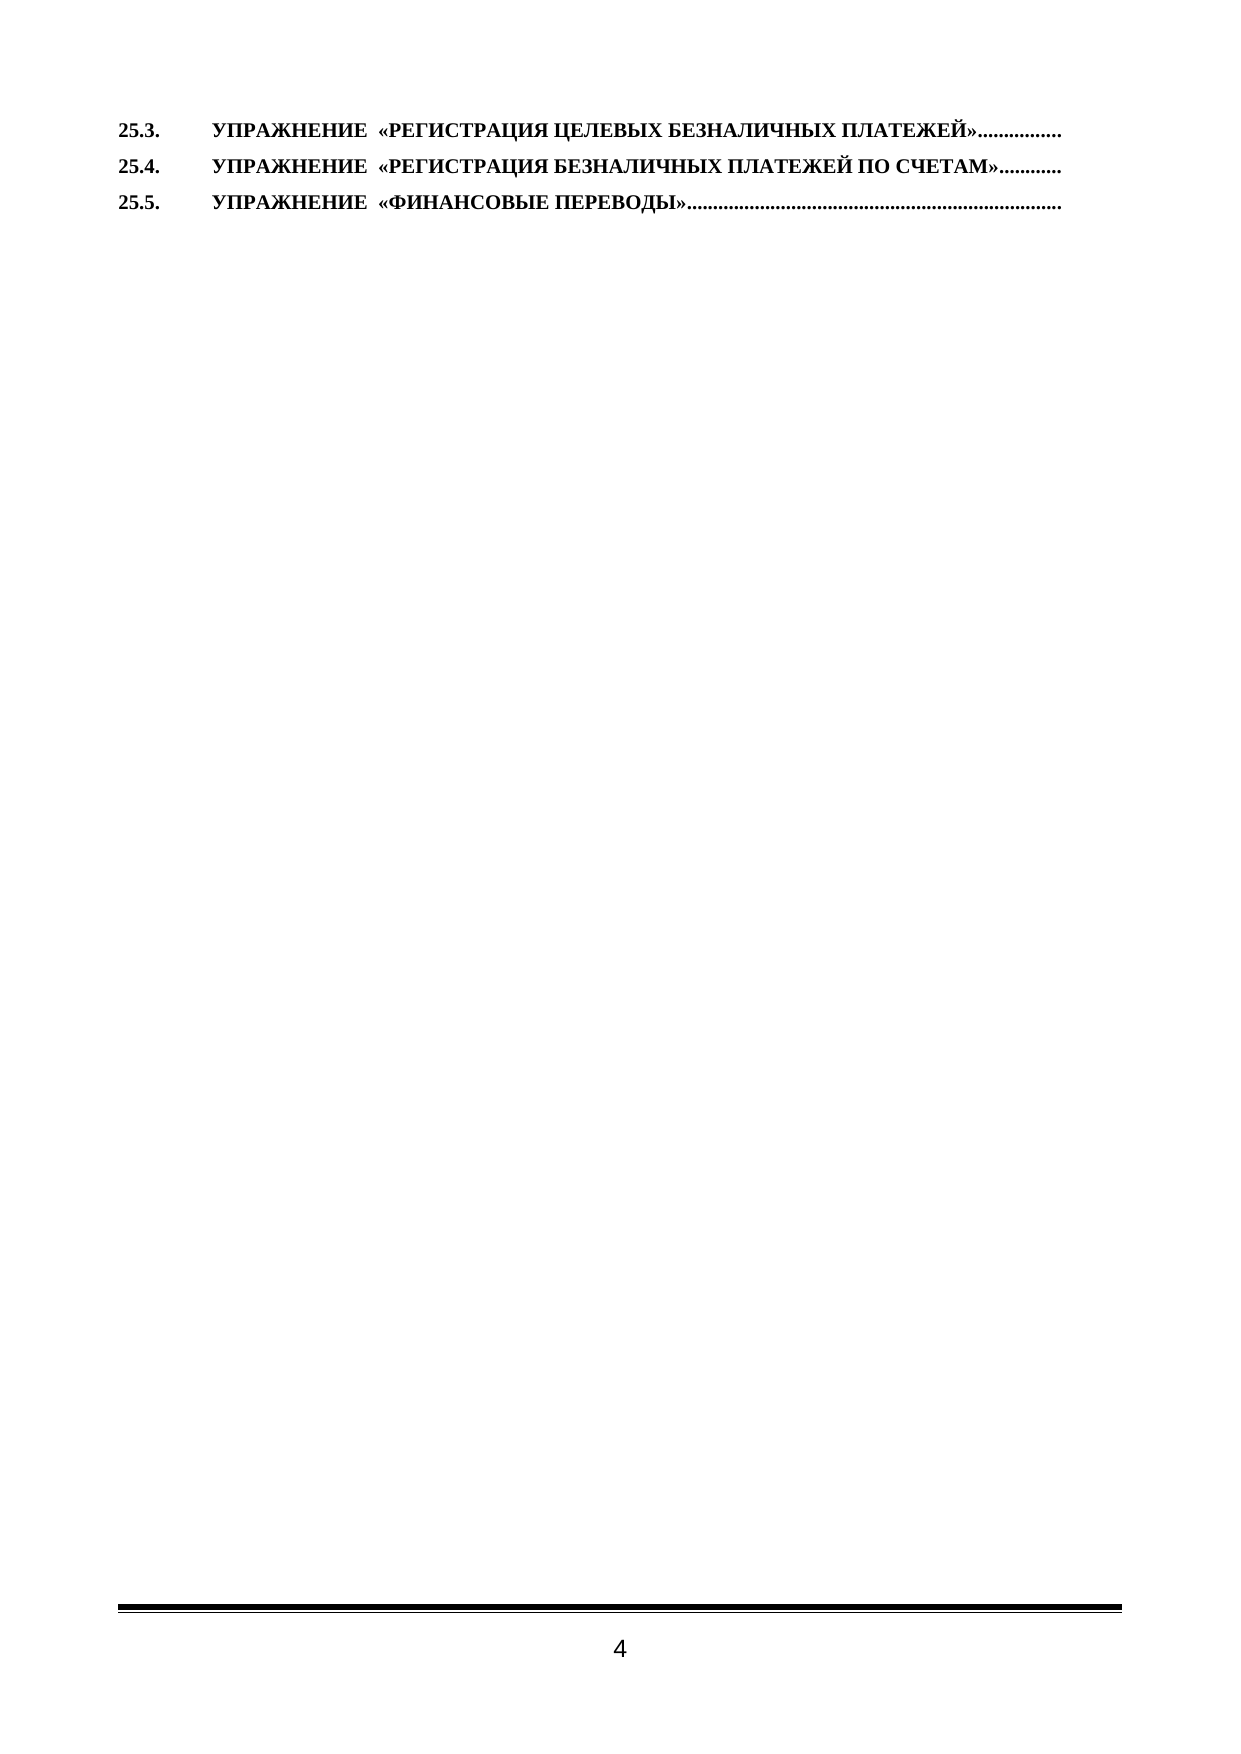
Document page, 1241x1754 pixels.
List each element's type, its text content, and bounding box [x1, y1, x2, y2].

text 25.3. Упражнение «Регистрация целевых безналичных платежей» 157 [118, 118, 1048, 142]
text 25.5. Упражнение «Финансовые переводы» 159 [118, 190, 1048, 214]
text 25.4. Упражнение «Регистрация безналичных платежей по счетам» 158 [118, 154, 1048, 178]
